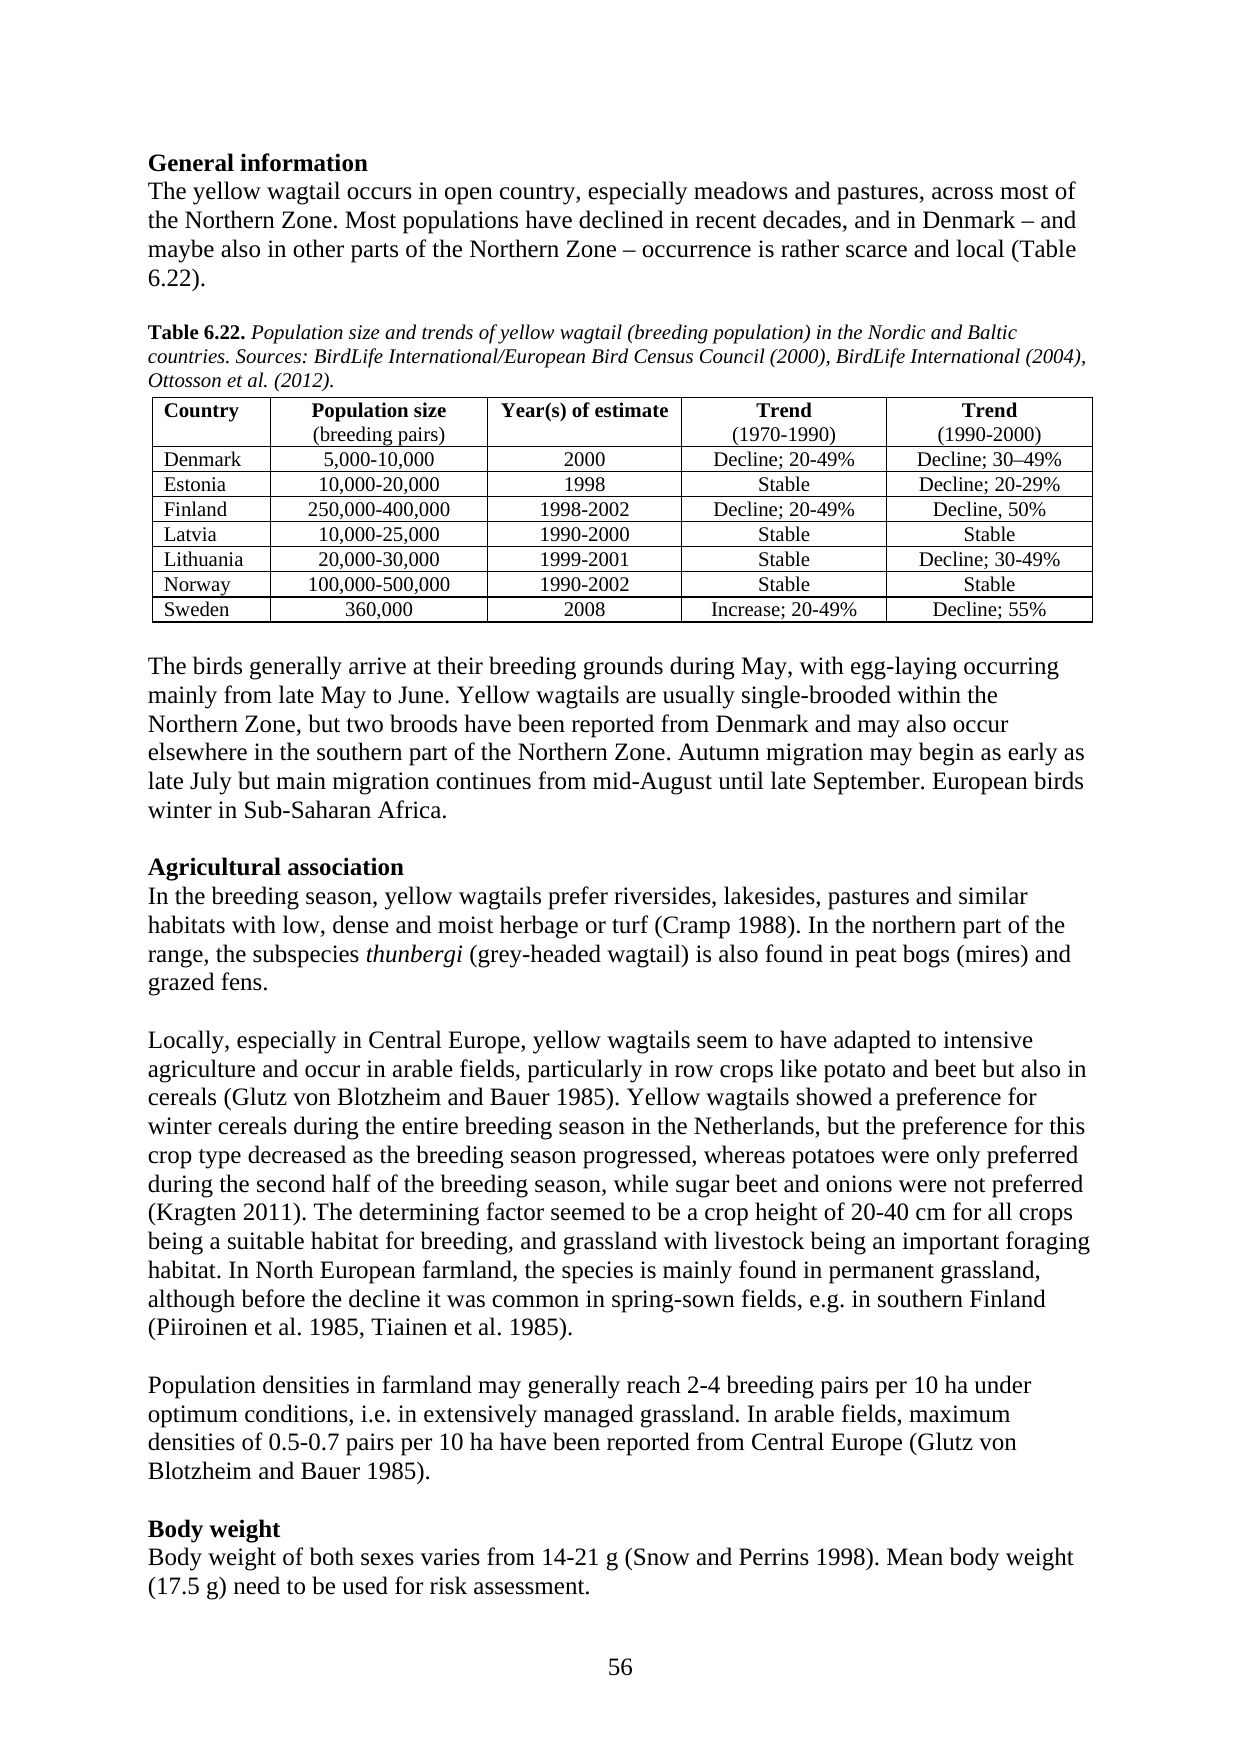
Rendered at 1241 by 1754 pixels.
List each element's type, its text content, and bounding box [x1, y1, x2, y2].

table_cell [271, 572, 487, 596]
text Body weight of both sexes varies from 14-21 g (Snow and Perrins 1998). Mean body weight (17.5 g) need to be used for risk assessment. [148, 1542, 1092, 1600]
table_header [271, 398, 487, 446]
text The yellow wagtail occurs in open country, especially meadows and pastures, across most of the Northern Zone. Most populations have declined in recent decades, and in Denmark – and maybe also in other parts of the Northern Zone – occurrence is rather scarce and local (Table 6.22). [148, 176, 1092, 291]
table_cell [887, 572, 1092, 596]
text In the breeding season, yellow wagtails prefer riversides, lakesides, pastures and similar habitats with low, dense and moist herbage or turf (Cramp 1988). In the northern part of the range, the subspecies thunbergi (grey-headed wagtail) is also found in peat bogs (mires) and grazed fens. [148, 881, 1092, 996]
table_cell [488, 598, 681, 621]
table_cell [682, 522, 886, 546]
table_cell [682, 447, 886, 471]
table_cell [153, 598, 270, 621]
text Body weight [148, 1514, 1092, 1542]
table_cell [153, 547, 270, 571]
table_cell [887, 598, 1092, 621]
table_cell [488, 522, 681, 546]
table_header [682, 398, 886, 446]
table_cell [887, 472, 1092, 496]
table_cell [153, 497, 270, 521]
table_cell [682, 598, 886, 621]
text Table 6.22. Population size and trends of yellow wagtail (breeding population) in the Nordic and Baltic countries. Sources: BirdLife International/European Bird Census Council (2000), BirdLife International (2004), Ottosson et al. (2012). [148, 320, 1092, 392]
text Agricultural association [148, 852, 1092, 881]
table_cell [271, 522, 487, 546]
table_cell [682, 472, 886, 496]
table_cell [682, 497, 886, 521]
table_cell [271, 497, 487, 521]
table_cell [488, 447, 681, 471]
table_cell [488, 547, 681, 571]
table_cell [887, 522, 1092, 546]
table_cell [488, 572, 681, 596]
text The birds generally arrive at their breeding grounds during May, with egg-laying occurring mainly from late May to June. Yellow wagtails are usually single-brooded within the Northern Zone, but two broods have been reported from Denmark and may also occur elsewhere in the southern part of the Northern Zone. Autumn migration may begin as early as late July but main migration continues from mid-August until late September. European birds winter in Sub-Saharan Africa. [148, 651, 1092, 824]
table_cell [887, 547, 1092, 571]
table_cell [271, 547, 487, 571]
text Locally, especially in Central Europe, yellow wagtails seem to have adapted to intensive agriculture and occur in arable fields, particularly in row crops like potato and beet but also in cereals (Glutz von Blotzheim and Bauer 1985). Yellow wagtails showed a preference for winter cereals during the entire breeding season in the Netherlands, but the preference for this crop type decreased as the breeding season progressed, whereas potatoes were only preferred during the second half of the breeding season, while sugar beet and onions were not preferred (Kragten 2011). The determining factor seemed to be a crop height of 20-40 cm for all crops being a suitable habitat for breeding, and grassland with livestock being an important foraging habitat. In North European farmland, the species is mainly found in permanent grassland, although before the decline it was common in spring-sown fields, e.g. in southern Finland (Piiroinen et al. 1985, Tiainen et al. 1985). [148, 1025, 1092, 1341]
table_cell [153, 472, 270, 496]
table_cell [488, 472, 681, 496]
text Population densities in farmland may generally reach 2-4 breeding pairs per 10 ha under optimum conditions, i.e. in extensively managed grassland. In arable fields, maximum densities of 0.5-0.7 pairs per 10 ha have been reported from Central Europe (Glutz von Blotzheim and Bauer 1985). [148, 1370, 1092, 1485]
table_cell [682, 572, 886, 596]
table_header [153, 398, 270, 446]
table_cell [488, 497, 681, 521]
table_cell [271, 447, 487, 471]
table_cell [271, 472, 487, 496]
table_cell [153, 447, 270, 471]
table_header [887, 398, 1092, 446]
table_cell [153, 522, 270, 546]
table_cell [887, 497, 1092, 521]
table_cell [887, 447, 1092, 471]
text General information [148, 148, 1092, 176]
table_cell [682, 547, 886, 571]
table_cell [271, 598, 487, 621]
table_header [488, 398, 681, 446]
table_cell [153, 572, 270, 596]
